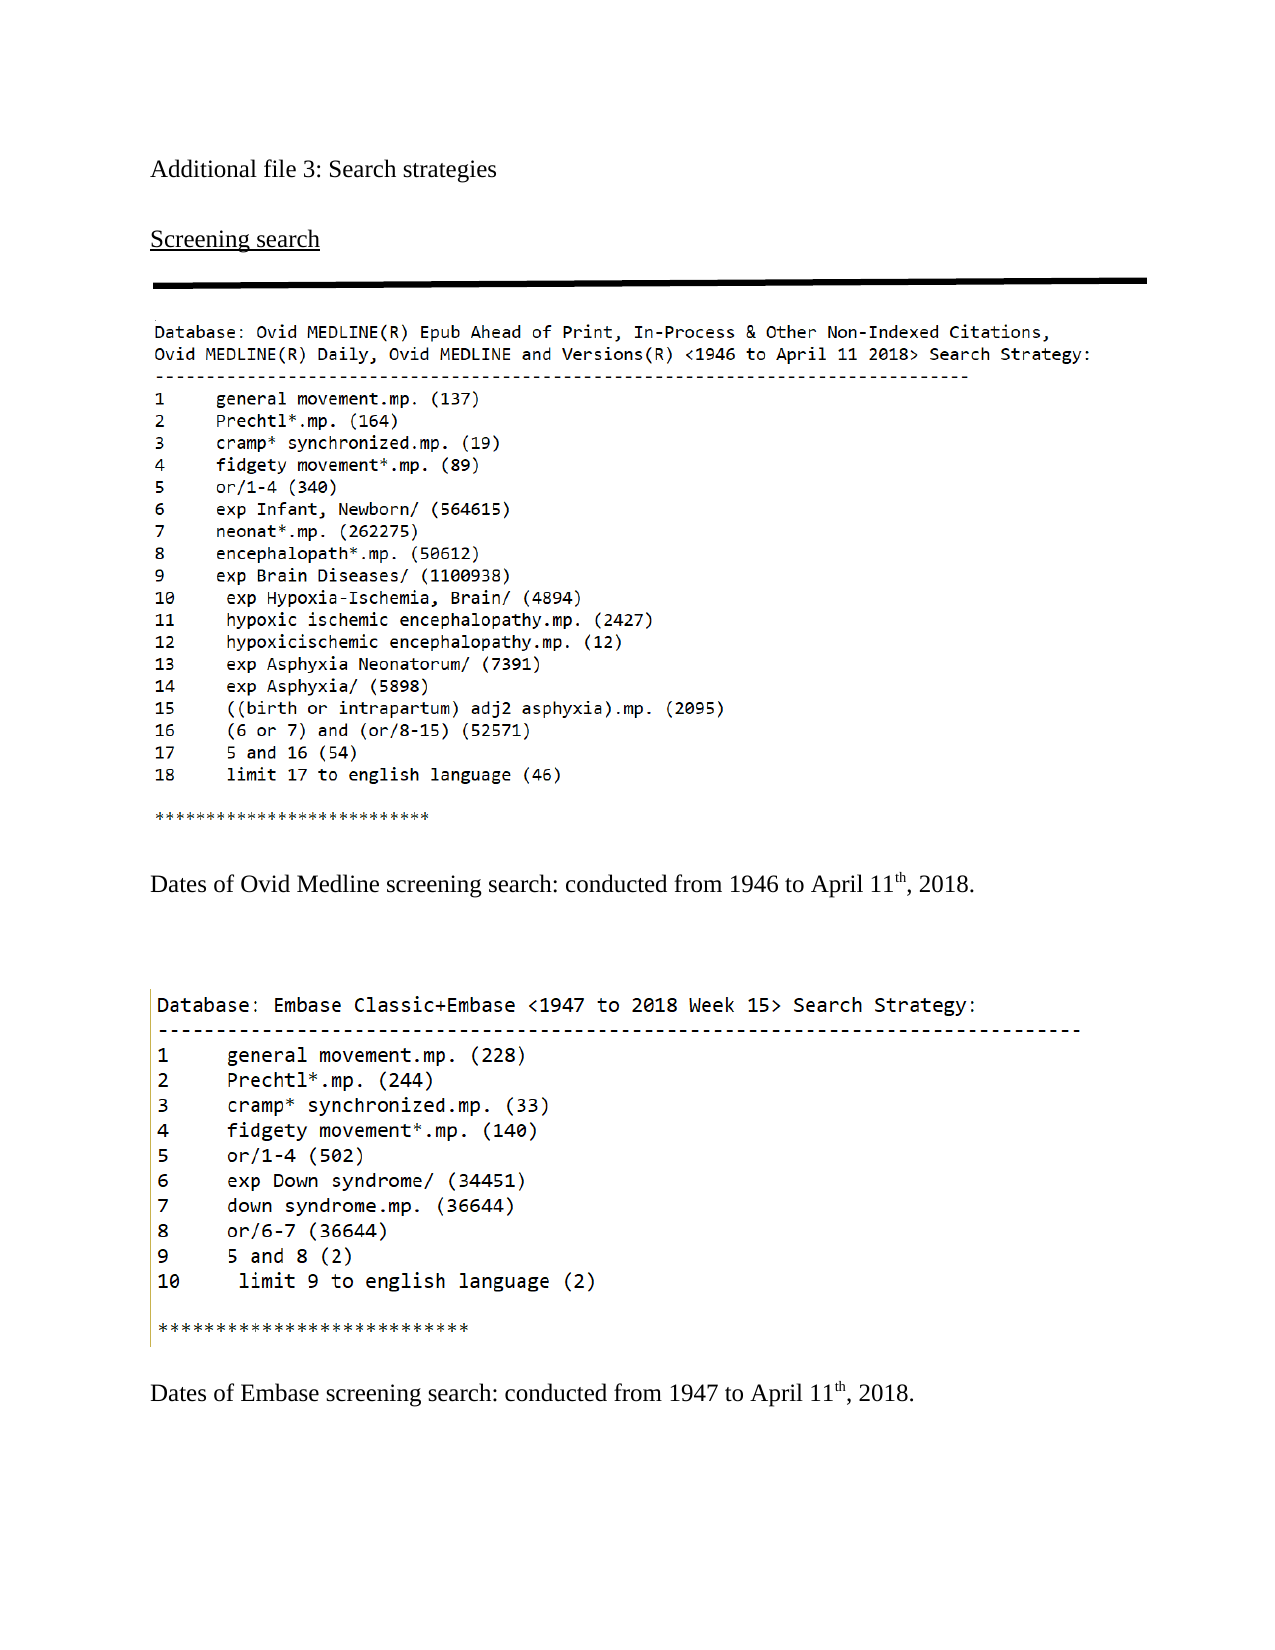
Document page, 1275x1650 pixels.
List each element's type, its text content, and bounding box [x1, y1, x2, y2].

text Screening search [150, 224, 1125, 253]
picture [150, 989, 1104, 1347]
picture [150, 320, 1102, 838]
text Dates of Embase screening search: conducted from 1947 to April 11th, 2018. [150, 1378, 1125, 1407]
text Additional file 3: Search strategies [150, 154, 1125, 183]
text Dates of Ovid Medline screening search: conducted from 1946 to April 11th, 2018. [150, 869, 1125, 898]
